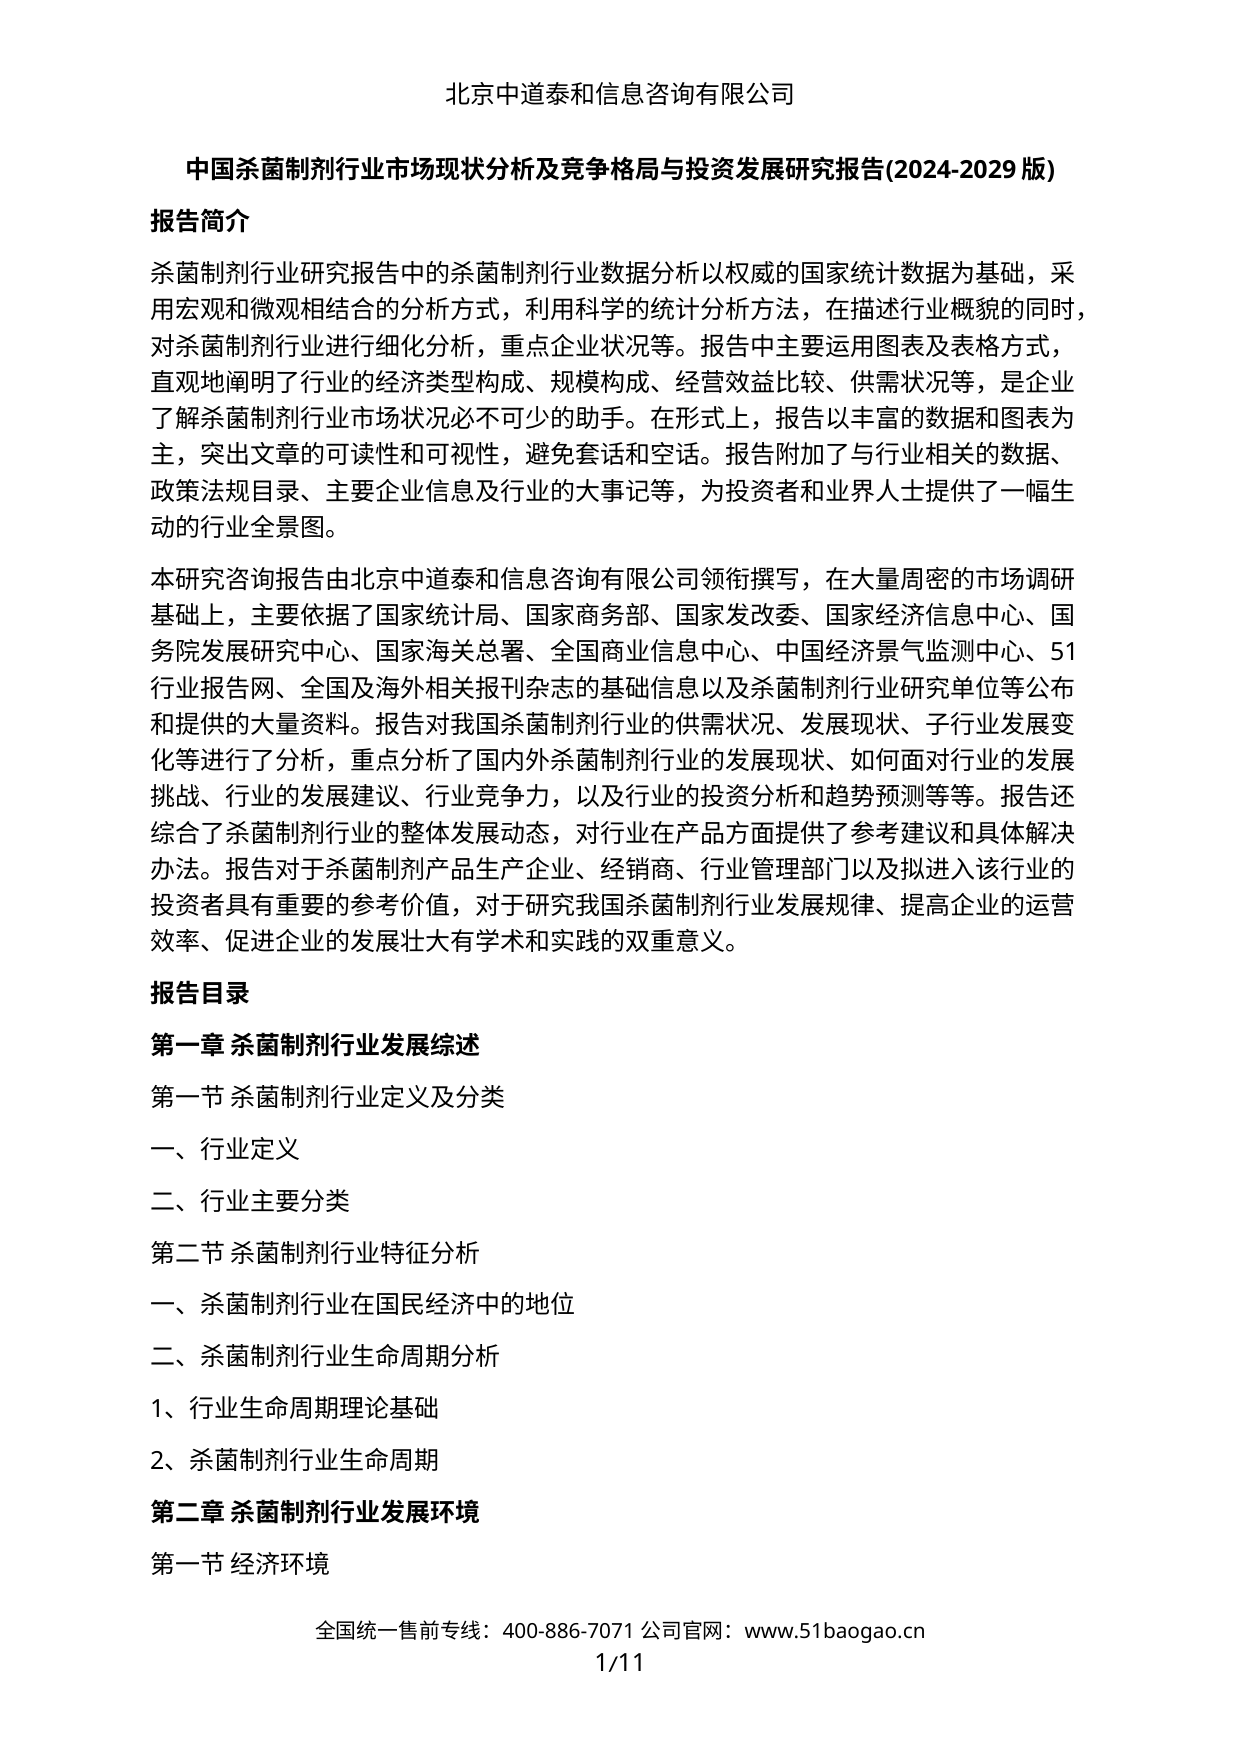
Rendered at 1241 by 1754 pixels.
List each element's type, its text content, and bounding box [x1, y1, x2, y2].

text 杀菌制剂行业研究报告中的杀菌制剂行业数据分析以权威的国家统计数据为基础，采用宏观和微观相结合的分析方式，利用科学的统计分析方法，在描述行业概貌的同时，对杀菌制剂行业进行细化分析，重点企业状况等。报告中主要运用图表及表格方式，直观地阐明了行业的经济类型构成、规模构成、经营效益比较、供需状况等，是企业了解杀菌制剂行业市场状况必不可少的助手。在形式上，报告以丰富的数据和图表为主，突出文章的可读性和可视性，避免套话和空话。报告附加了与行业相关的数据、政策法规目录、主要企业信息及行业的大事记等，为投资者和业界人士提供了一幅生动的行业全景图。 [150, 254, 1090, 544]
text 一、行业定义 [150, 1129, 1090, 1166]
text 一、杀菌制剂行业在国民经济中的地位 [150, 1285, 1090, 1321]
text 第一节 经济环境 [150, 1544, 1090, 1581]
text 二、行业主要分类 [150, 1181, 1090, 1217]
text 第二章 杀菌制剂行业发展环境 [150, 1492, 1090, 1529]
text 报告目录 [150, 974, 1090, 1010]
text 本研究咨询报告由北京中道泰和信息咨询有限公司领衔撰写，在大量周密的市场调研基础上，主要依据了国家统计局、国家商务部、国家发改委、国家经济信息中心、国务院发展研究中心、国家海关总署、全国商业信息中心、中国经济景气监测中心、51行业报告网、全国及海外相关报刊杂志的基础信息以及杀菌制剂行业研究单位等公布和提供的大量资料。报告对我国杀菌制剂行业的供需状况、发展现状、子行业发展变化等进行了分析，重点分析了国内外杀菌制剂行业的发展现状、如何面对行业的发展挑战、行业的发展建议、行业竞争力，以及行业的投资分析和趋势预测等等。报告还综合了杀菌制剂行业的整体发展动态，对行业在产品方面提供了参考建议和具体解决办法。报告对于杀菌制剂产品生产企业、经销商、行业管理部门以及拟进入该行业的投资者具有重要的参考价值，对于研究我国杀菌制剂行业发展规律、提高企业的运营效率、促进企业的发展壮大有学术和实践的双重意义。 [150, 559, 1090, 958]
text 中国杀菌制剂行业市场现状分析及竞争格局与投资发展研究报告(2024-2029版) [150, 150, 1090, 186]
text 第一章 杀菌制剂行业发展综述 [150, 1026, 1090, 1062]
text 二、杀菌制剂行业生命周期分析 [150, 1337, 1090, 1373]
text 1、行业生命周期理论基础 [150, 1389, 1090, 1425]
text 报告简介 [150, 202, 1090, 238]
text 第二节 杀菌制剂行业特征分析 [150, 1233, 1090, 1269]
text 2、杀菌制剂行业生命周期 [150, 1441, 1090, 1477]
text 第一节 杀菌制剂行业定义及分类 [150, 1077, 1090, 1114]
